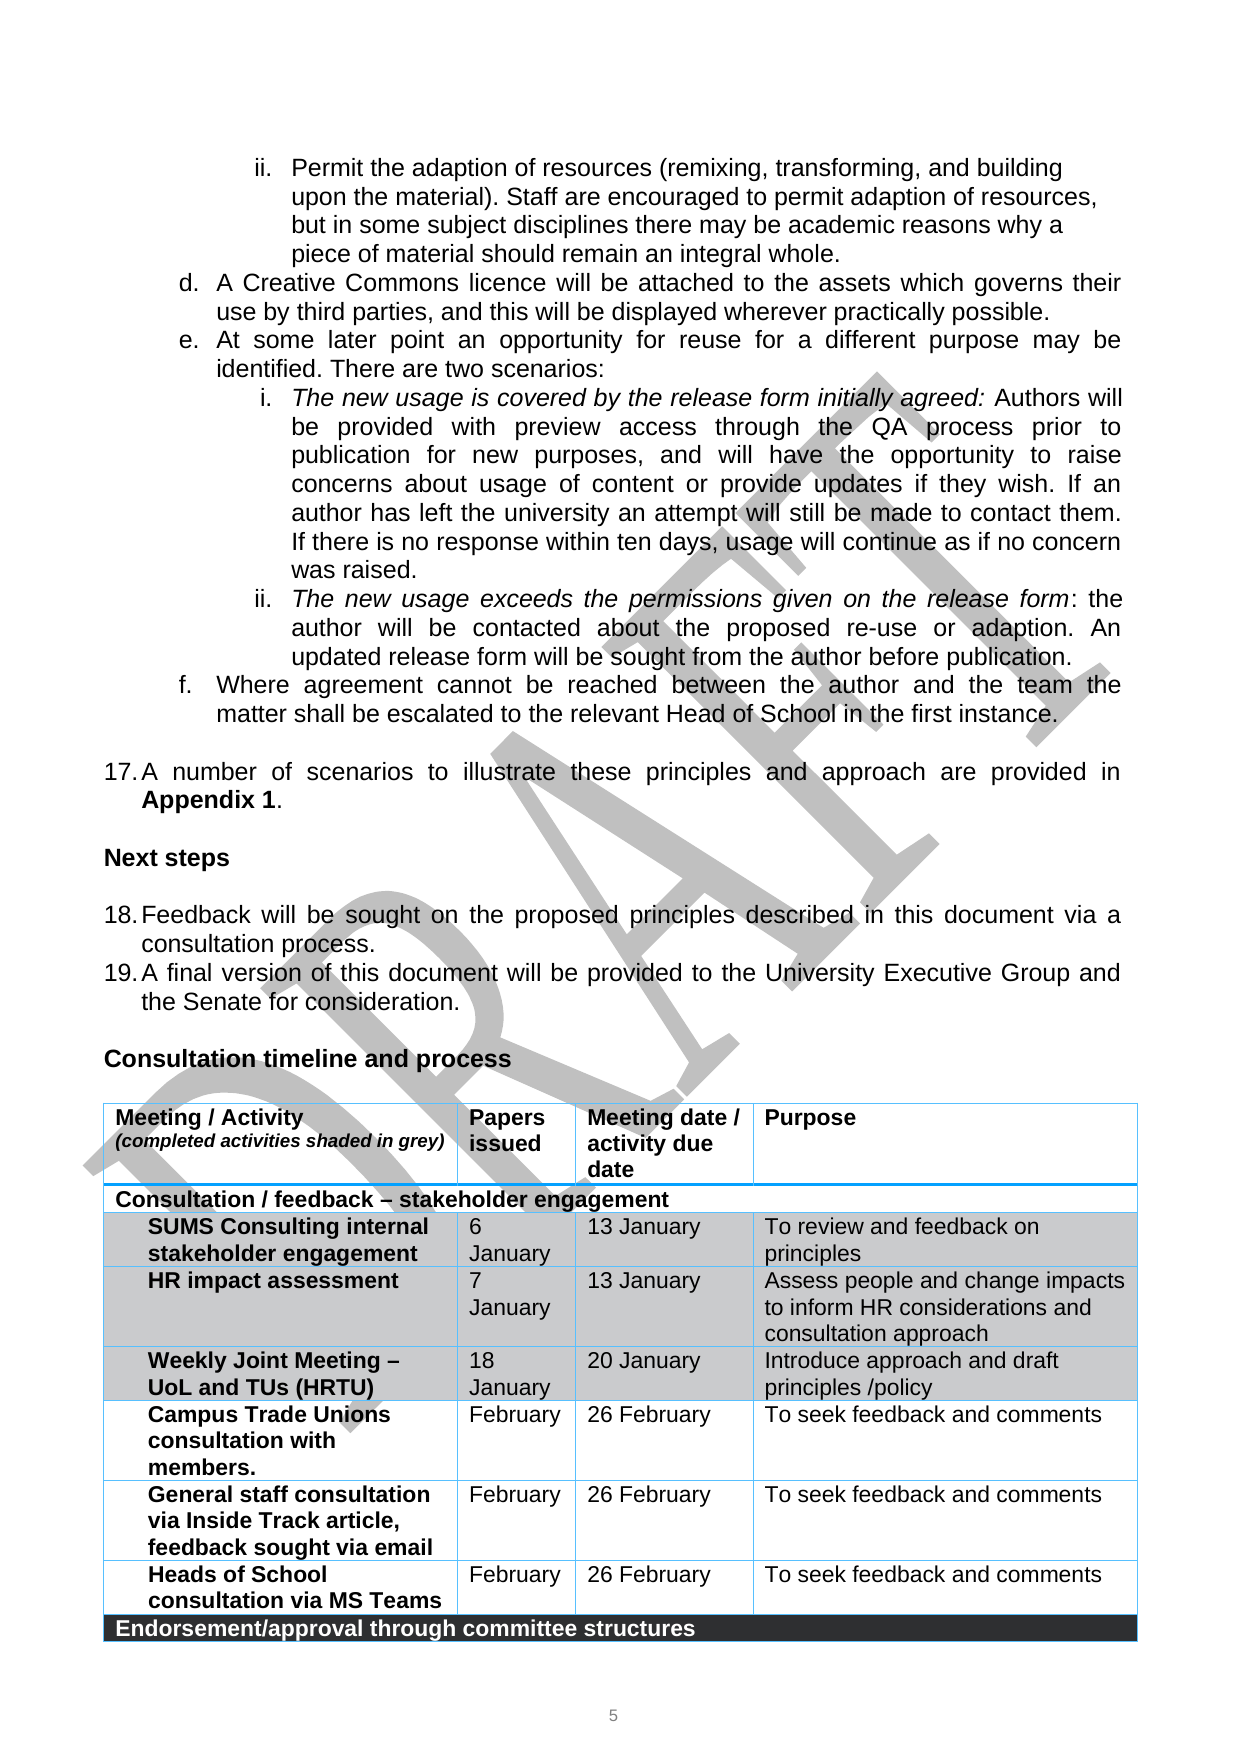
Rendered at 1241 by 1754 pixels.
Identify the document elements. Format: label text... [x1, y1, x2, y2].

table_cell 13 January [576, 1267, 753, 1346]
table_cell 6 January [458, 1213, 575, 1266]
list A Creative Commons licence will be attached to the assets which governs their use by third parties, and this will be displayed wherever practically possible. [178, 268, 1123, 325]
list A final version of this document will be provided to the University Executive Group and the Senate for consideration. [103, 958, 1123, 1015]
table_cell Endorsement/approval through committee structures [104, 1615, 1137, 1641]
table_cell February [458, 1561, 575, 1614]
table_cell 26 February [576, 1401, 753, 1480]
table_cell To seek feedback and comments [754, 1561, 1137, 1614]
table_cell To seek feedback and comments [754, 1481, 1137, 1560]
text Consultation timeline and process [103, 1044, 1123, 1073]
table_cell 26 February [576, 1561, 753, 1614]
table_cell Campus Trade Unions consultation with members. [104, 1401, 457, 1480]
list Where agreement cannot be reached between the author and the team the matter shall be escalated to the relevant Head of School in the first instance. [178, 670, 1123, 728]
table_header Meeting / Activity (completed activities shaded in grey) [104, 1104, 457, 1183]
table_cell SUMS Consulting internal stakeholder engagement [104, 1213, 457, 1266]
list Feedback will be sought on the proposed principles described in this document via a consultation process. [103, 900, 1123, 958]
table_cell Assess people and change impacts to inform HR considerations and consultation approach [754, 1267, 1137, 1346]
table_cell 18 January [458, 1347, 575, 1400]
table_cell Introduce approach and draft principles /policy [754, 1347, 1137, 1400]
table_cell HR impact assessment [104, 1267, 457, 1346]
table_cell General staff consultation via Inside Track article, feedback sought via email [104, 1481, 457, 1560]
list A number of scenarios to illustrate these principles and approach are provided in Appendix 1. [103, 757, 1123, 814]
table_cell Heads of School consultation via MS Teams [104, 1561, 457, 1614]
table_cell 7 January [458, 1267, 575, 1346]
table_cell To review and feedback on principles [754, 1213, 1137, 1266]
list At some later point an opportunity for reuse for a different purpose may be identified. There are two scenarios: [178, 325, 1123, 383]
table_cell February [458, 1401, 575, 1480]
list Permit the adaption of resources (remixing, transforming, and building upon the material). Staff are encouraged to permit adaption of resources, but in some subject disciplines there may be academic reasons why a piece of material should remain an integral whole. [272, 153, 1123, 268]
table_cell To seek feedback and comments [754, 1401, 1137, 1480]
text Next steps [103, 843, 1123, 872]
list The new usage is covered by the release form initially agreed: Authors will be provided with preview access through the QA process prior to publication for new purposes, and will have the opportunity to raise concerns about usage of content or provide updates if they wish. If an author has left the university an attempt will still be made to contact them. If there is no response within ten days, usage will continue as if no concern was raised. [272, 383, 1123, 584]
list The new usage exceeds the permissions given on the release form: the author will be contacted about the proposed re-use or adaption. An updated release form will be sought from the author before publication. [272, 584, 1123, 670]
table_cell Consultation / feedback – stakeholder engagement [104, 1186, 1137, 1212]
table_cell 20 January [576, 1347, 753, 1400]
table_header Purpose [754, 1104, 1137, 1183]
table_cell 26 February [576, 1481, 753, 1560]
table_cell 13 January [576, 1213, 753, 1266]
table_header Papers issued [458, 1104, 575, 1183]
table_cell Weekly Joint Meeting – UoL and TUs (HRTU) [104, 1347, 457, 1400]
table_cell February [458, 1481, 575, 1560]
table_header Meeting date / activity due date [576, 1104, 753, 1183]
